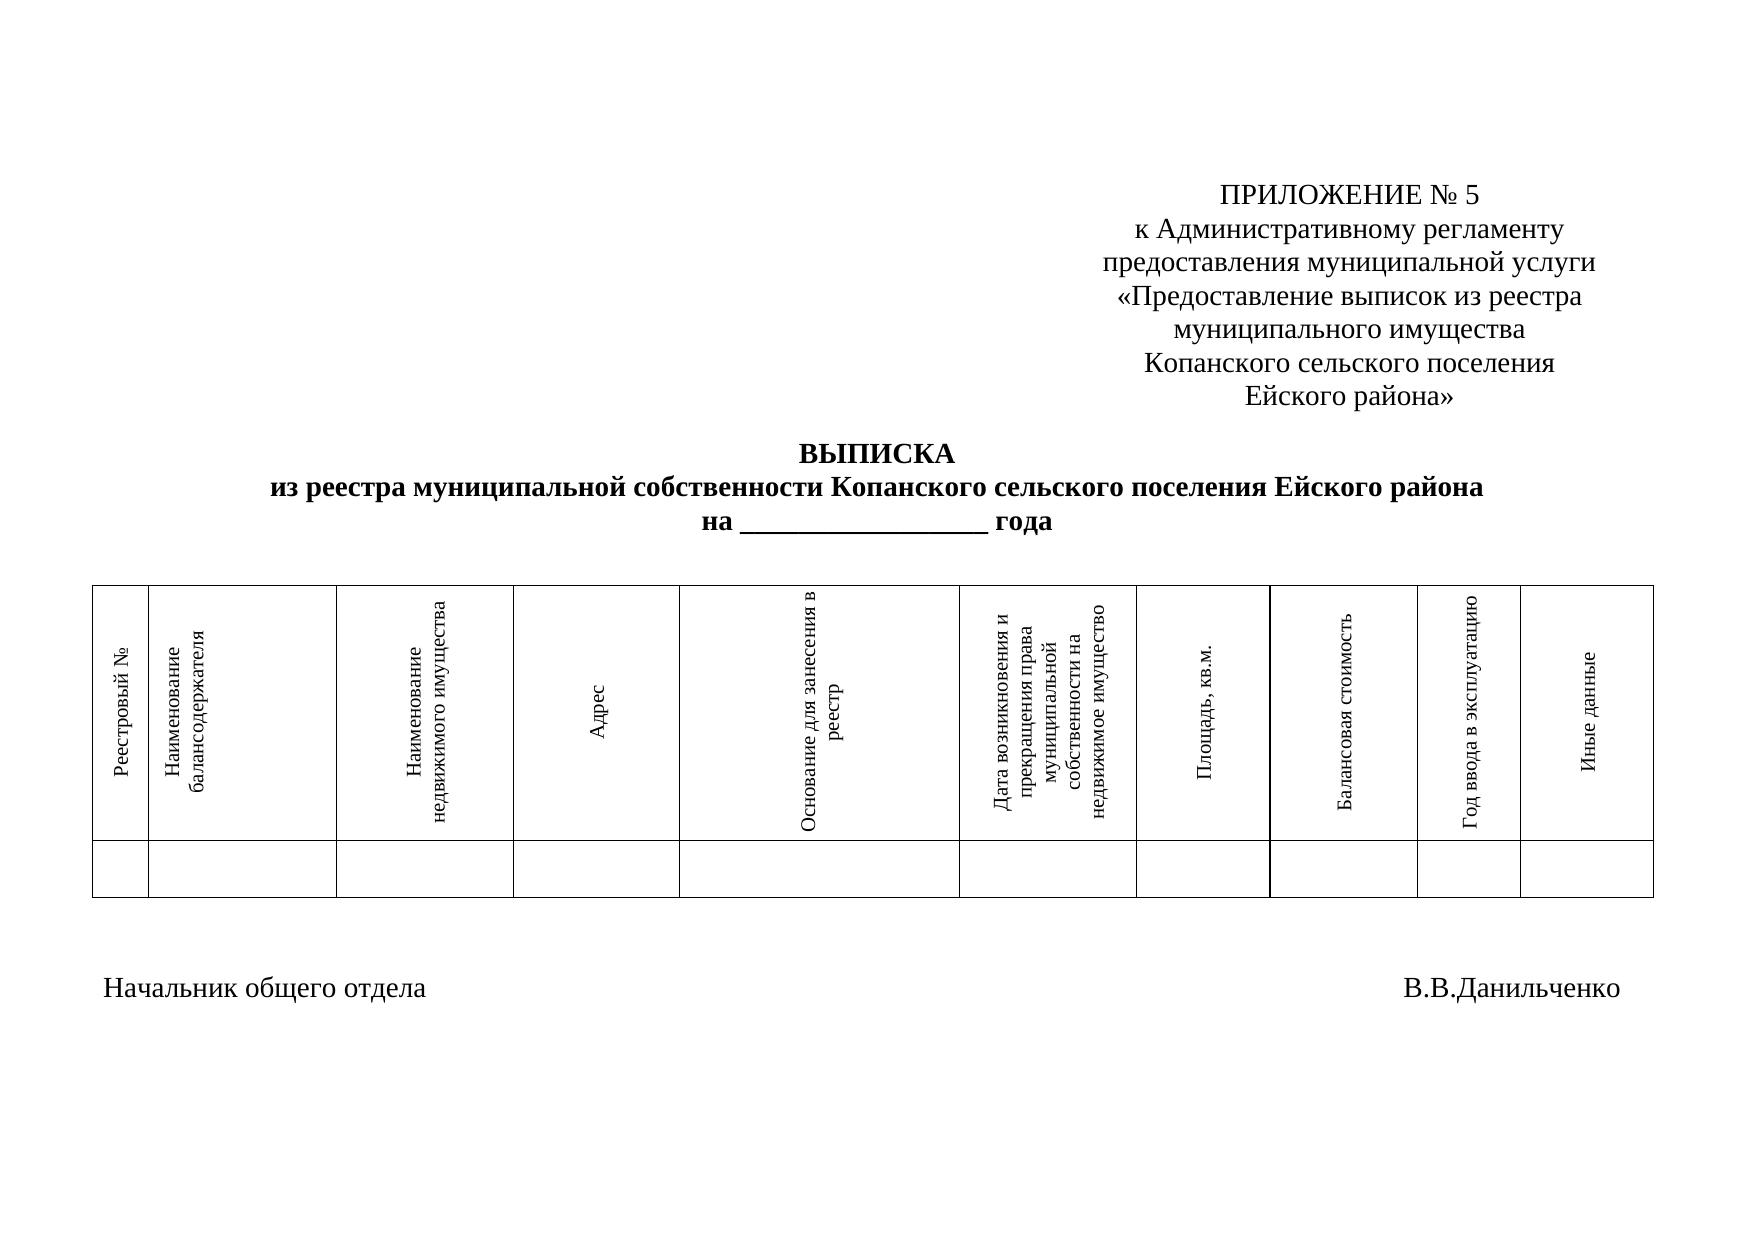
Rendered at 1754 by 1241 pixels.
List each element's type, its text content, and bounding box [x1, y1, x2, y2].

text к Административному регламенту [1063, 211, 1636, 244]
table_cell [1521, 841, 1653, 897]
table_cell [1137, 841, 1269, 897]
table_header Адрес [514, 586, 679, 839]
table_header Иные данные [1521, 586, 1653, 839]
table_cell [337, 841, 513, 897]
text «Предоставление выписок из реестра [1063, 278, 1636, 311]
table_header Наименование балансодержателя [149, 586, 336, 839]
text Начальник общего отдела В.В.Данильченко [59, 970, 1636, 1004]
text Копанского сельского поселения [1063, 345, 1636, 378]
table_cell [149, 841, 336, 897]
table_cell [1418, 841, 1520, 897]
table_header Площадь, кв.м. [1137, 586, 1269, 839]
table_header Год ввода в эксплуатацию [1418, 586, 1520, 839]
table_cell [1271, 841, 1417, 897]
text ВЫПИСКА [118, 436, 1636, 469]
text предоставления муниципальной услуги [1063, 244, 1636, 278]
table_header Реестровый № [93, 586, 148, 839]
table_cell [93, 841, 148, 897]
table_cell [680, 841, 959, 897]
table_header Балансовая стоимость [1271, 586, 1417, 839]
table_cell [960, 841, 1136, 897]
text на _________________ года [118, 503, 1636, 537]
text из реестра муниципальной собственности Копанского сельского поселения Ейского района [118, 469, 1636, 503]
table_header Основание для занесения в реестр [680, 586, 959, 839]
table_header Дата возникновения и прекращения права муниципальной собственности на недвижимое имущество [960, 586, 1136, 839]
text муниципального имущества [1063, 311, 1636, 345]
text ПРИЛОЖЕНИЕ № 5 [1063, 177, 1636, 211]
table_cell [514, 841, 679, 897]
table_header Наименование недвижимого имущества [337, 586, 513, 839]
text Ейского района» [945, 378, 1636, 436]
